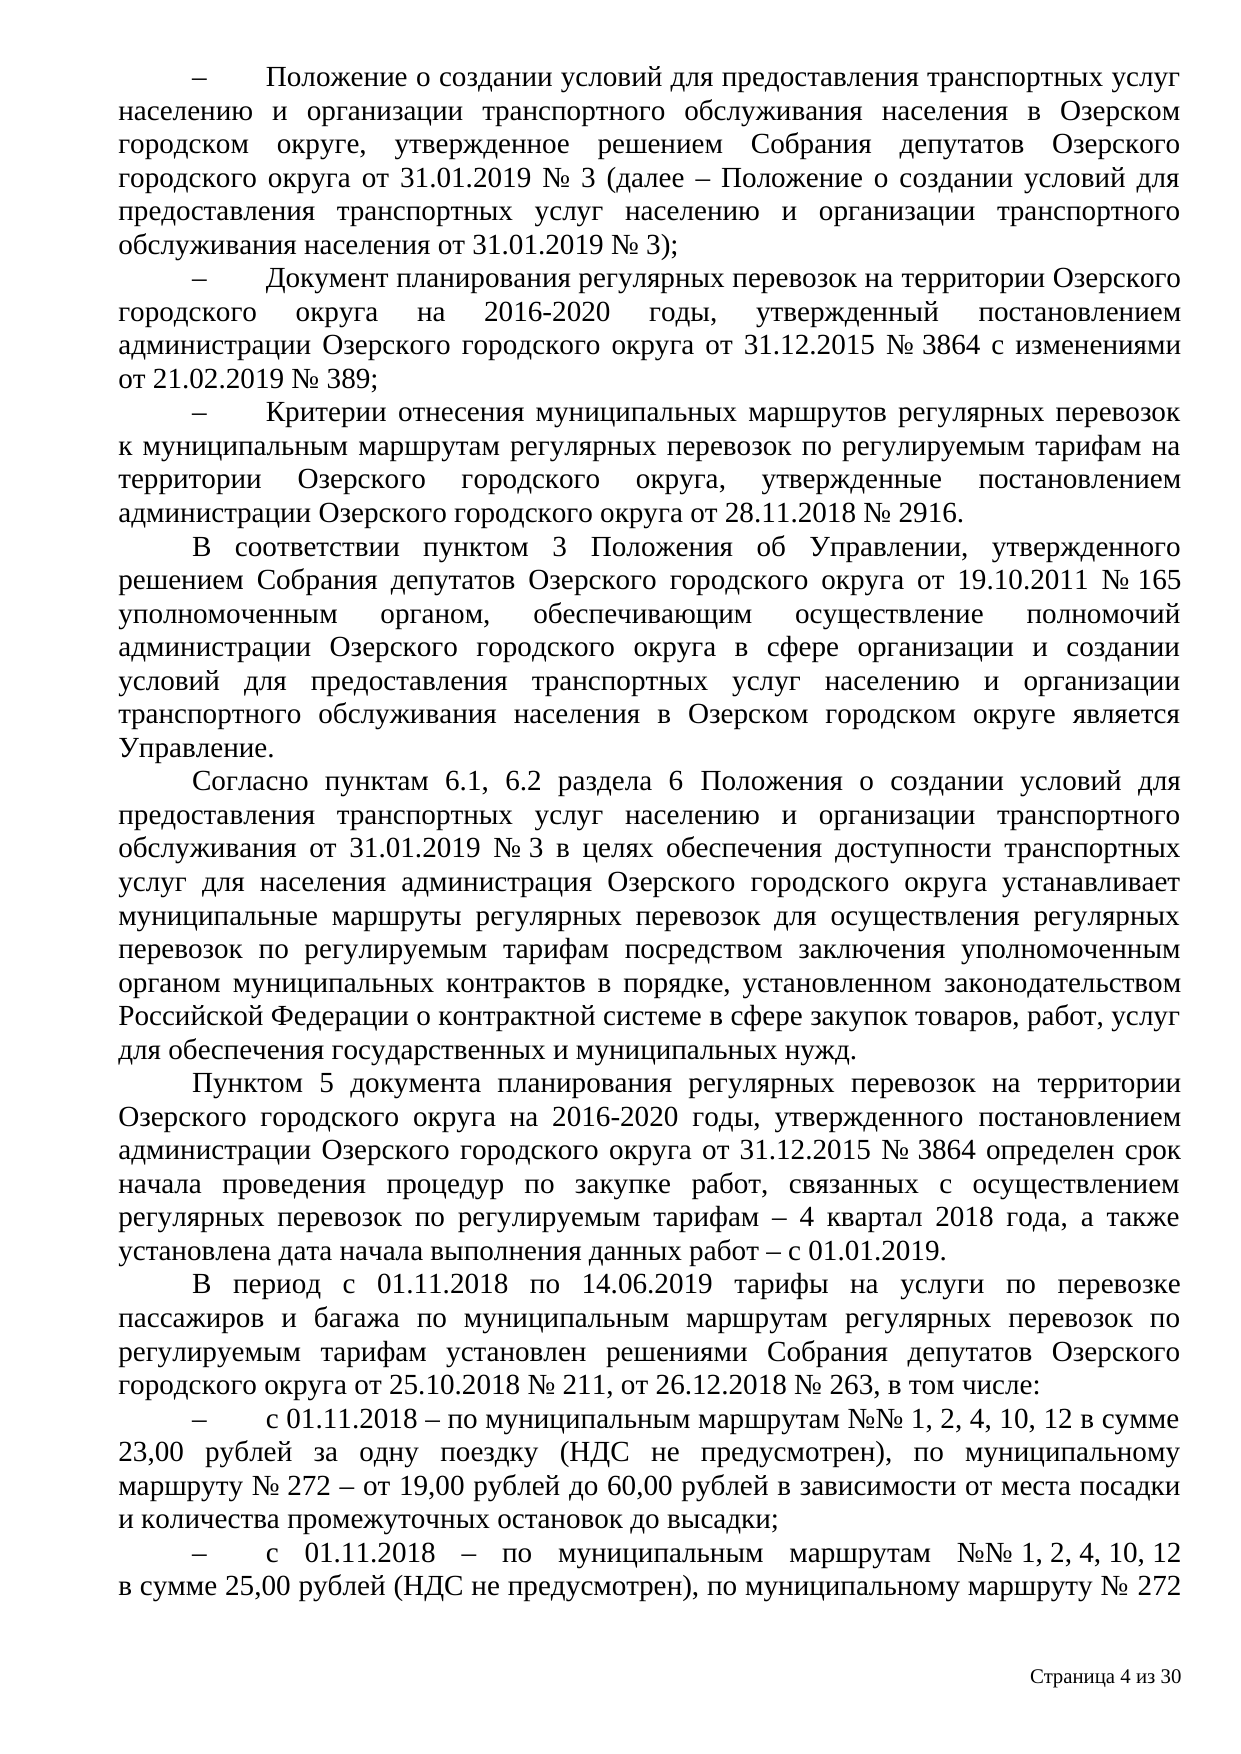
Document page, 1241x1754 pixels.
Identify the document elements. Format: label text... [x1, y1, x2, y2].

text – Документ планирования регулярных перевозок на территории Озерского городского округа на 2016-2020 годы, утвержденный постановлением администрации Озерского городского округа от 31.12.2015 № 3864 с изменениями от 21.02.2019 № 389; [118, 260, 1181, 394]
text – Критерии отнесения муниципальных маршрутов регулярных перевозок к муниципальным маршрутам регулярных перевозок по регулируемым тарифам на территории Озерского городского округа, утвержденные постановлением администрации Озерского городского округа от 28.11.2018 № 2916. [118, 394, 1181, 529]
text Пунктом 5 документа планирования регулярных перевозок на территории Озерского городского округа на 2016-2020 годы, утвержденного постановлением администрации Озерского городского округа от 31.12.2015 № 3864 определен срок начала проведения процедур по закупке работ, связанных с осуществлением регулярных перевозок по регулируемым тарифам – 4 квартал 2018 года, а также установлена дата начала выполнения данных работ – с 01.01.2019. [118, 1065, 1181, 1267]
text Согласно пунктам 6.1, 6.2 раздела 6 Положения о создании условий для предоставления транспортных услуг населению и организации транспортного обслуживания от 31.01.2019 № 3 в целях обеспечения доступности транспортных услуг для населения администрация Озерского городского округа устанавливает муниципальные маршруты регулярных перевозок для осуществления регулярных перевозок по регулируемым тарифам посредством заключения уполномоченным органом муниципальных контрактов в порядке, установленном законодательством Российской Федерации о контрактной системе в сфере закупок товаров, работ, услуг для обеспечения государственных и муниципальных нужд. [118, 763, 1181, 1065]
text В соответствии пунктом 3 Положения об Управлении, утвержденного решением Собрания депутатов Озерского городского округа от 19.10.2011 № 165 уполномоченным органом, обеспечивающим осуществление полномочий администрации Озерского городского округа в сфере организации и создании условий для предоставления транспортных услуг населению и организации транспортного обслуживания населения в Озерском городском округе является Управление. [118, 529, 1181, 763]
text В период с 01.11.2018 по 14.06.2019 тарифы на услуги по перевозке пассажиров и багажа по муниципальным маршрутам регулярных перевозок по регулируемым тарифам установлен решениями Собрания депутатов Озерского городского округа от 25.10.2018 № 211, от 26.12.2018 № 263, в том числе: [118, 1267, 1181, 1401]
text – Положение о создании условий для предоставления транспортных услуг населению и организации транспортного обслуживания населения в Озерском городском округе, утвержденное решением Собрания депутатов Озерского городского округа от 31.01.2019 № 3 (далее – Положение о создании условий для предоставления транспортных услуг населению и организации транспортного обслуживания населения от 31.01.2019 № 3); [118, 59, 1181, 260]
text – с 01.11.2018 – по муниципальным маршрутам №№ 1, 2, 4, 10, 12 в сумме 23,00 рублей за одну поездку (НДС не предусмотрен), по муниципальному маршруту № 272 – от 19,00 рублей до 60,00 рублей в зависимости от места посадки и количества промежуточных остановок до высадки; [118, 1401, 1181, 1535]
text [118, 1535, 1181, 1602]
